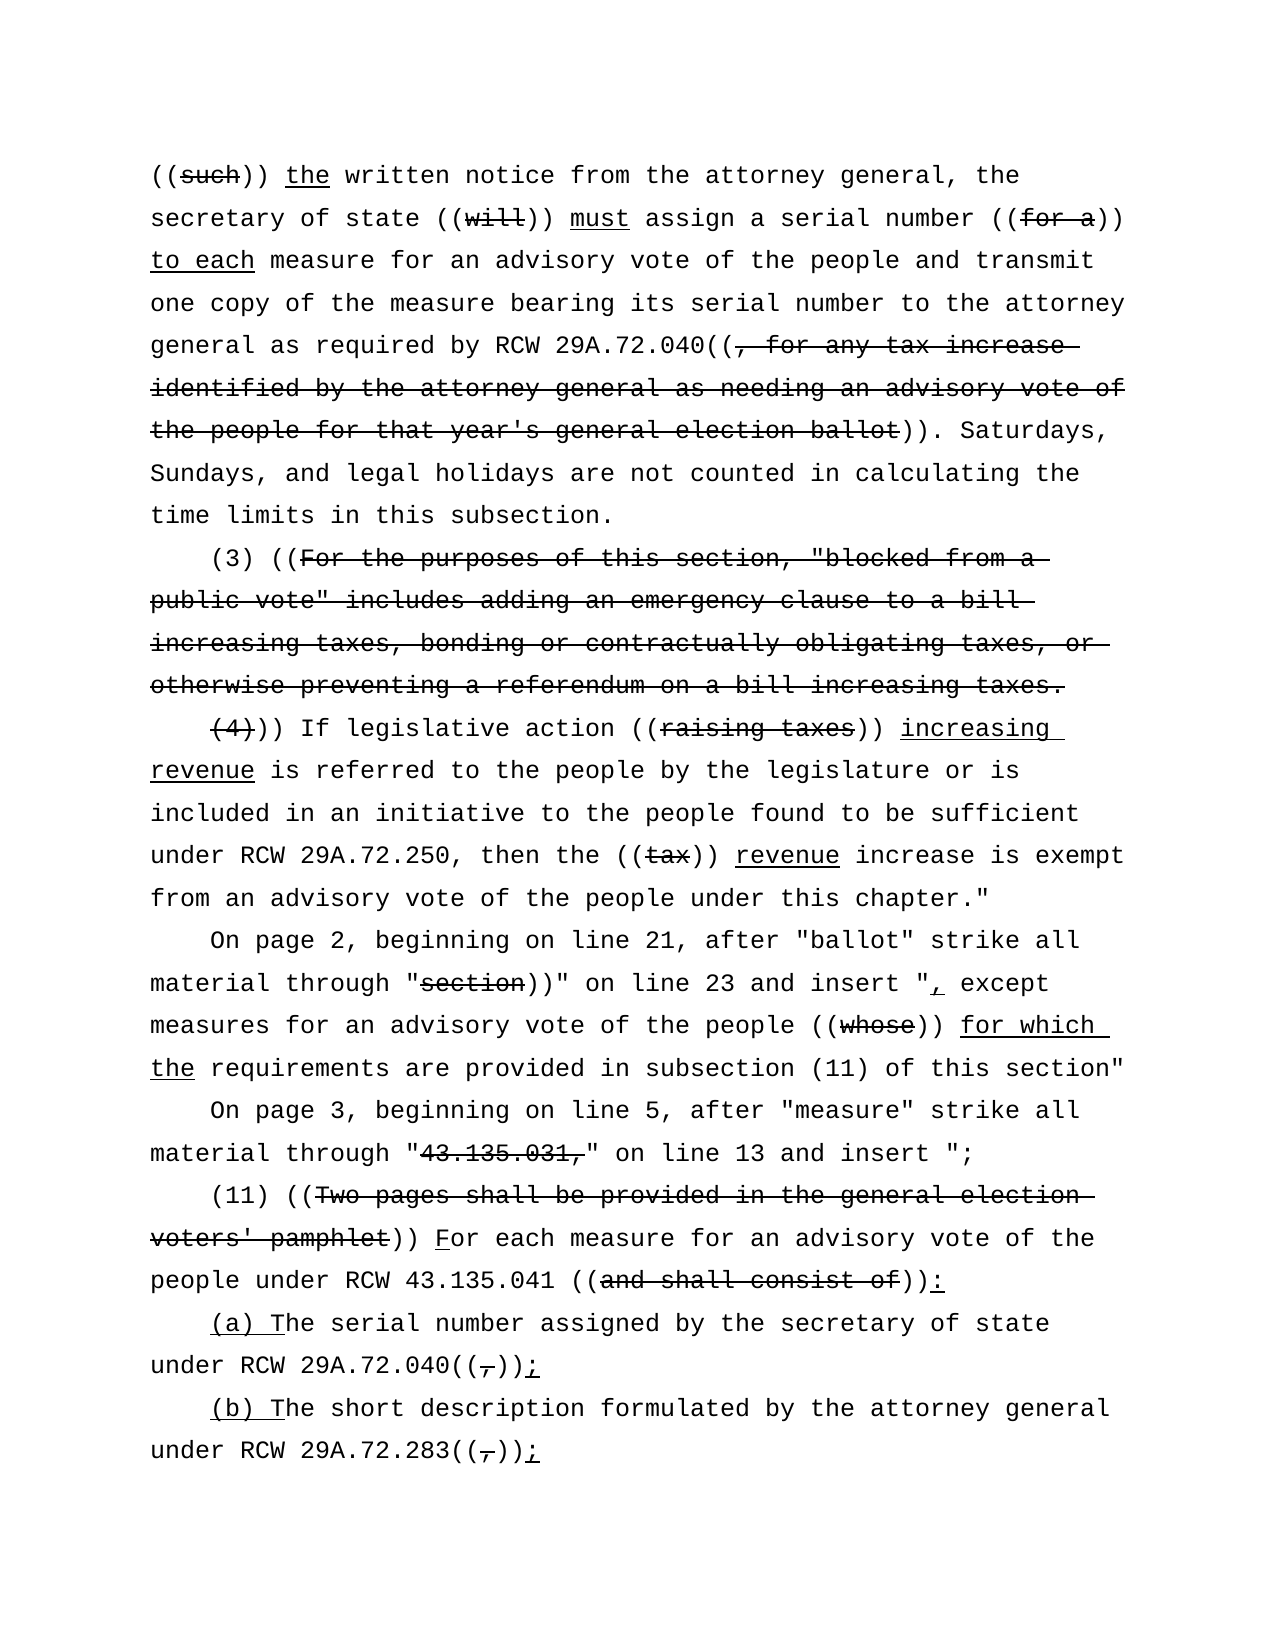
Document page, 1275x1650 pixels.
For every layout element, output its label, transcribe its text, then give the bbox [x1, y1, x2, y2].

text (b) The short description formulated by the attorney general under RCW 29A.72.283((,)); [150, 1382, 1125, 1467]
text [150, 150, 1125, 389]
text On page 2, beginning on line 21, after "ballot" strike all material through "section))" on line 23 and insert ", except measures for an advisory vote of the people ((whose)) for which the requirements are provided in subsection (11) of this section" [150, 915, 1125, 1085]
text (11) ((Two pages shall be provided in the general election voters' pamphlet)) For each measure for an advisory vote of the people under RCW 43.135.041 ((and shall consist of)): [150, 1170, 1125, 1297]
text (4))) If legislative action ((raising taxes)) increasing revenue is referred to the people by the legislature or is included in an initiative to the people found to be sufficient under RCW 29A.72.250, then the ((tax)) revenue increase is exempt from an advisory vote of the people under this chapter." [150, 702, 1125, 915]
text (3) ((For the purposes of this section, "blocked from a public vote" includes adding an emergency clause to a bill increasing taxes, bonding or contractually obligating taxes, or otherwise preventing a referendum on a bill increasing taxes. [150, 532, 1125, 702]
text On page 3, beginning on line 5, after "measure" strike all material through "43.135.031," on line 13 and insert "; [150, 1085, 1125, 1170]
text (a) The serial number assigned by the secretary of state under RCW 29A.72.040((,)); [150, 1297, 1125, 1382]
